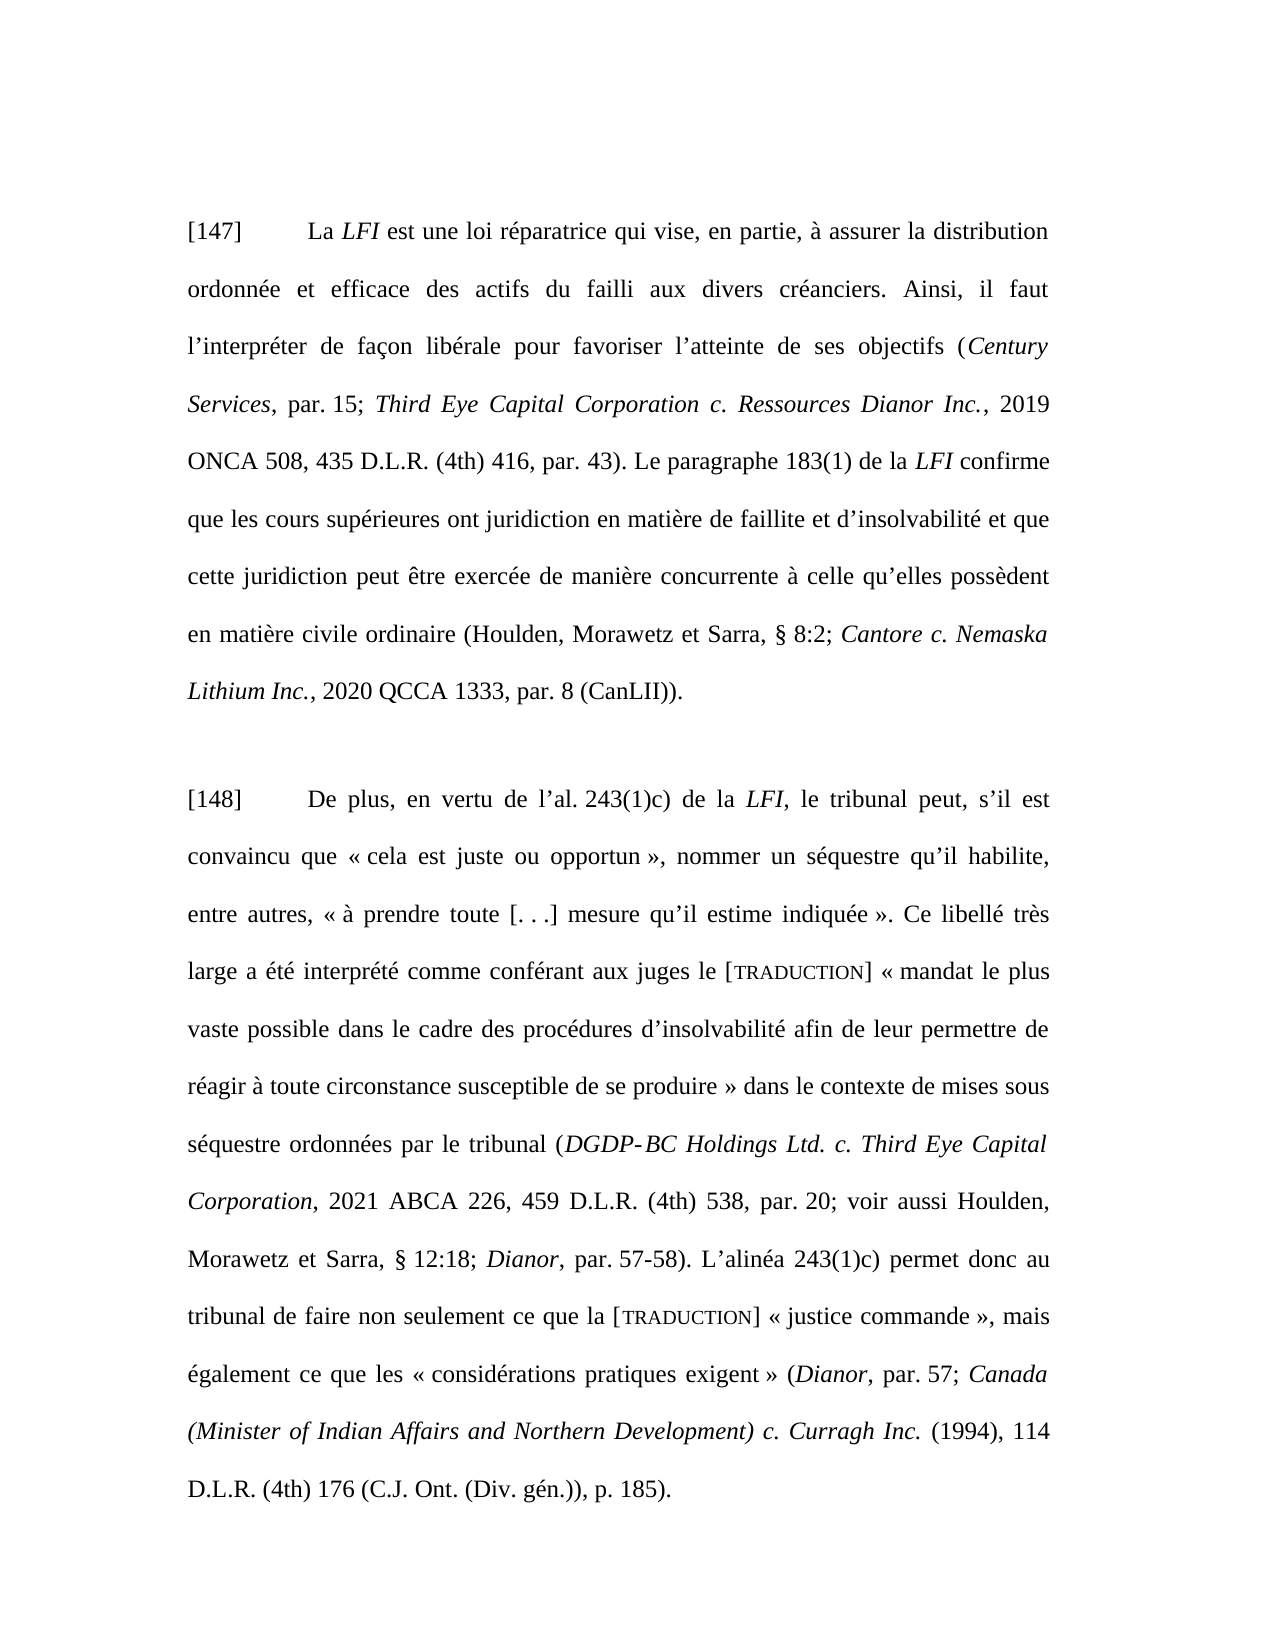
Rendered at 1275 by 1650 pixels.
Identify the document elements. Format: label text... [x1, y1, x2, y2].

text La LFI est une loi réparatrice qui vise, en partie, à assurer la distribution ordonnée et efficace des actifs du failli aux divers créanciers. Ainsi, il faut l’interpréter de façon libérale pour favoriser l’atteinte de ses objectifs (Century Services, par. 15; Third Eye Capital Corporation c. Ressources Dianor Inc., 2019 ONCA 508, 435 D.L.R. (4th) 416, par. 43). Le paragraphe 183(1) de la LFI confirme que les cours supérieures ont juridiction en matière de faillite et d’insolvabilité et que cette juridiction peut être exercée de manière concurrente à celle qu’elles possèdent en matière civile ordinaire (Houlden, Morawetz et Sarra, § 8:2; Cantore c. Nemaska Lithium Inc., 2020 QCCA 1333, par. 8 (CanLII)). [187, 216, 1050, 705]
text De plus, en vertu de l’al. 243(1)c) de la LFI, le tribunal peut, s’il est convaincu que « cela est juste ou opportun », nommer un séquestre qu’il habilite, entre autres, « à prendre toute [. . .] mesure qu’il estime indiquée ». Ce libellé très large a été interprété comme conférant aux juges le [traduction] « mandat le plus vaste possible dans le cadre des procédures d’insolvabilité afin de leur permettre de réagir à toute circonstance susceptible de se produire » dans le contexte de mises sous séquestre ordonnées par le tribunal (DGDP-BC Holdings Ltd. c. Third Eye Capital Corporation, 2021 ABCA 226, 459 D.L.R. (4th) 538, par. 20; voir aussi Houlden, Morawetz et Sarra, § 12:18; Dianor, par. 57-58). L’alinéa 243(1)c) permet donc au tribunal de faire non seulement ce que la [traduction] « justice commande », mais également ce que les « considérations pratiques exigent » (Dianor, par. 57; Canada (Minister of Indian Affairs and Northern Development) c. Curragh Inc. (1994), 114 D.L.R. (4th) 176 (C.J. Ont. (Div. gén.)), p. 185). [187, 784, 1050, 1503]
